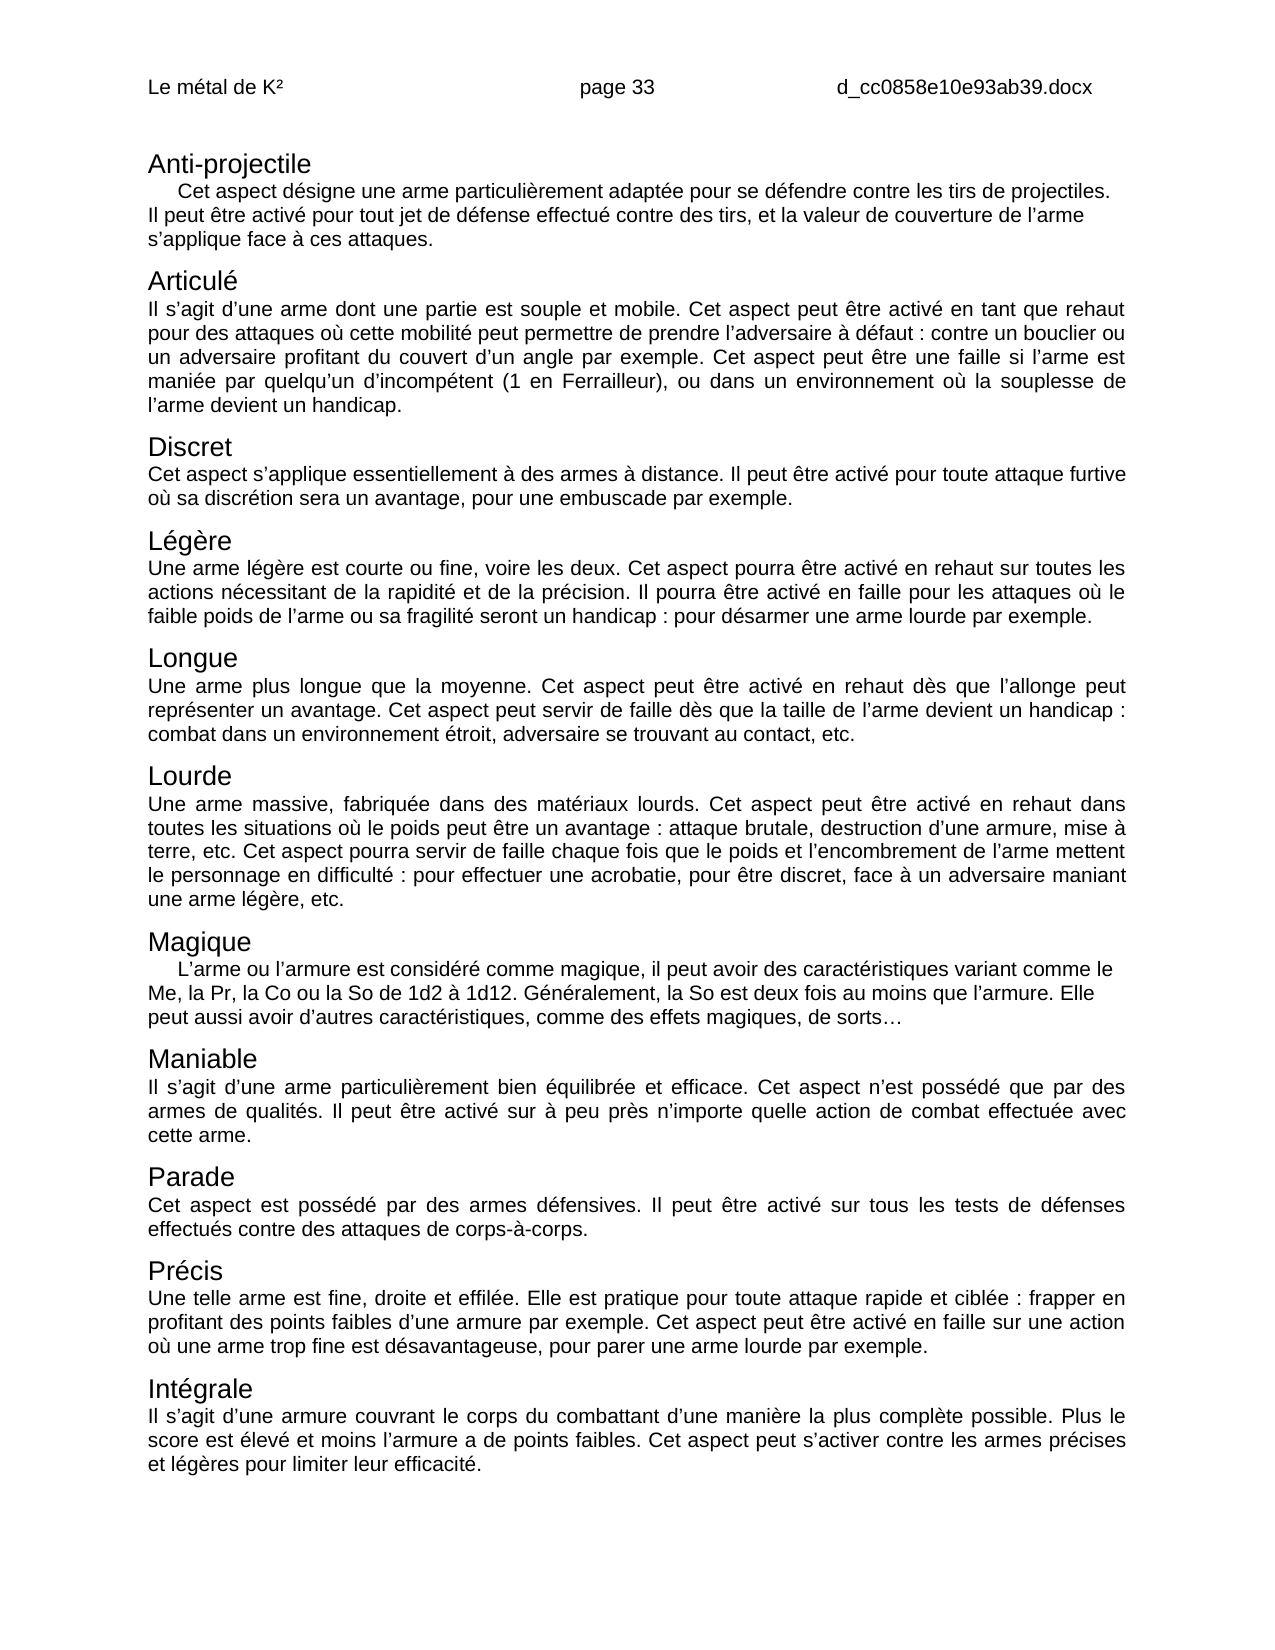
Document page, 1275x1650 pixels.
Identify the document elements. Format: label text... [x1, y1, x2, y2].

subtitle Précis [148, 1255, 1127, 1286]
subtitle Discret [148, 431, 1127, 462]
subtitle Légère [148, 525, 1127, 556]
subtitle Articulé [148, 265, 1127, 297]
subtitle Magique [148, 926, 1127, 957]
subtitle Longue [148, 642, 1127, 674]
subtitle Anti-projectile [148, 148, 1127, 179]
text Il s’agit d’une armure couvrant le corps du combattant d’une manière la plus complète possible. Plus le score est élevé et moins l’armure a de points faibles. Cet aspect peut s’activer contre les armes précises et légères pour limiter leur efficacité. [148, 1404, 1127, 1476]
subtitle Maniable [148, 1043, 1127, 1075]
text Une arme plus longue que la moyenne. Cet aspect peut être activé en rehaut dès que l’allonge peut représenter un avantage. Cet aspect peut servir de faille dès que la taille de l’arme devient un handicap : combat dans un environnement étroit, adversaire se trouvant au contact, etc. [148, 674, 1127, 746]
text Une arme légère est courte ou fine, voire les deux. Cet aspect pourra être activé en rehaut sur toutes les actions nécessitant de la rapidité et de la précision. Il pourra être activé en faille pour les attaques où le faible poids de l’arme ou sa fragilité seront un handicap : pour désarmer une arme lourde par exemple. [148, 556, 1127, 628]
text Une arme massive, fabriquée dans des matériaux lourds. Cet aspect peut être activé en rehaut dans toutes les situations où le poids peut être un avantage : attaque brutale, destruction d’une armure, mise à terre, etc. Cet aspect pourra servir de faille chaque fois que le poids et l’encombrement de l’arme mettent le personnage en difficulté : pour effectuer une acrobatie, pour être discret, face à un adversaire maniant une arme légère, etc. [148, 791, 1127, 911]
text L’arme ou l’armure est considéré comme magique, il peut avoir des caractéristiques variant comme le Me, la Pr, la Co ou la So de 1d2 à 1d12. Généralement, la So est deux fois au moins que l’armure. Elle peut aussi avoir d’autres caractéristiques, comme des effets magiques, de sorts… [148, 957, 1127, 1029]
text Cet aspect est possédé par des armes défensives. Il peut être activé sur tous les tests de défenses effectués contre des attaques de corps-à-corps. [148, 1192, 1127, 1240]
subtitle Parade [148, 1161, 1127, 1192]
text Il s’agit d’une arme dont une partie est souple et mobile. Cet aspect peut être activé en tant que rehaut pour des attaques où cette mobilité peut permettre de prendre l’adversaire à défaut : contre un bouclier ou un adversaire profitant du couvert d’un angle par exemple. Cet aspect peut être une faille si l’arme est maniée par quelqu’un d’incompétent (1 en Ferrailleur), ou dans un environnement où la souplesse de l’arme devient un handicap. [148, 297, 1127, 416]
subtitle Intégrale [148, 1373, 1127, 1404]
subtitle Lourde [148, 760, 1127, 791]
text Cet aspect désigne une arme particulièrement adaptée pour se défendre contre les tirs de projectiles. Il peut être activé pour tout jet de défense effectué contre des tirs, et la valeur de couverture de l’arme s’applique face à ces attaques. [148, 179, 1127, 251]
text Cet aspect s’applique essentiellement à des armes à distance. Il peut être activé pour toute attaque furtive où sa discrétion sera un avantage, pour une embuscade par exemple. [148, 462, 1127, 510]
text Une telle arme est fine, droite et effilée. Elle est pratique pour toute attaque rapide et ciblée : frapper en profitant des points faibles d’une armure par exemple. Cet aspect peut être activé en faille sur une action où une arme trop fine est désavantageuse, pour parer une arme lourde par exemple. [148, 1286, 1127, 1358]
text Il s’agit d’une arme particulièrement bien équilibrée et efficace. Cet aspect n’est possédé que par des armes de qualités. Il peut être activé sur à peu près n’importe quelle action de combat effectuée avec cette arme. [148, 1075, 1127, 1147]
